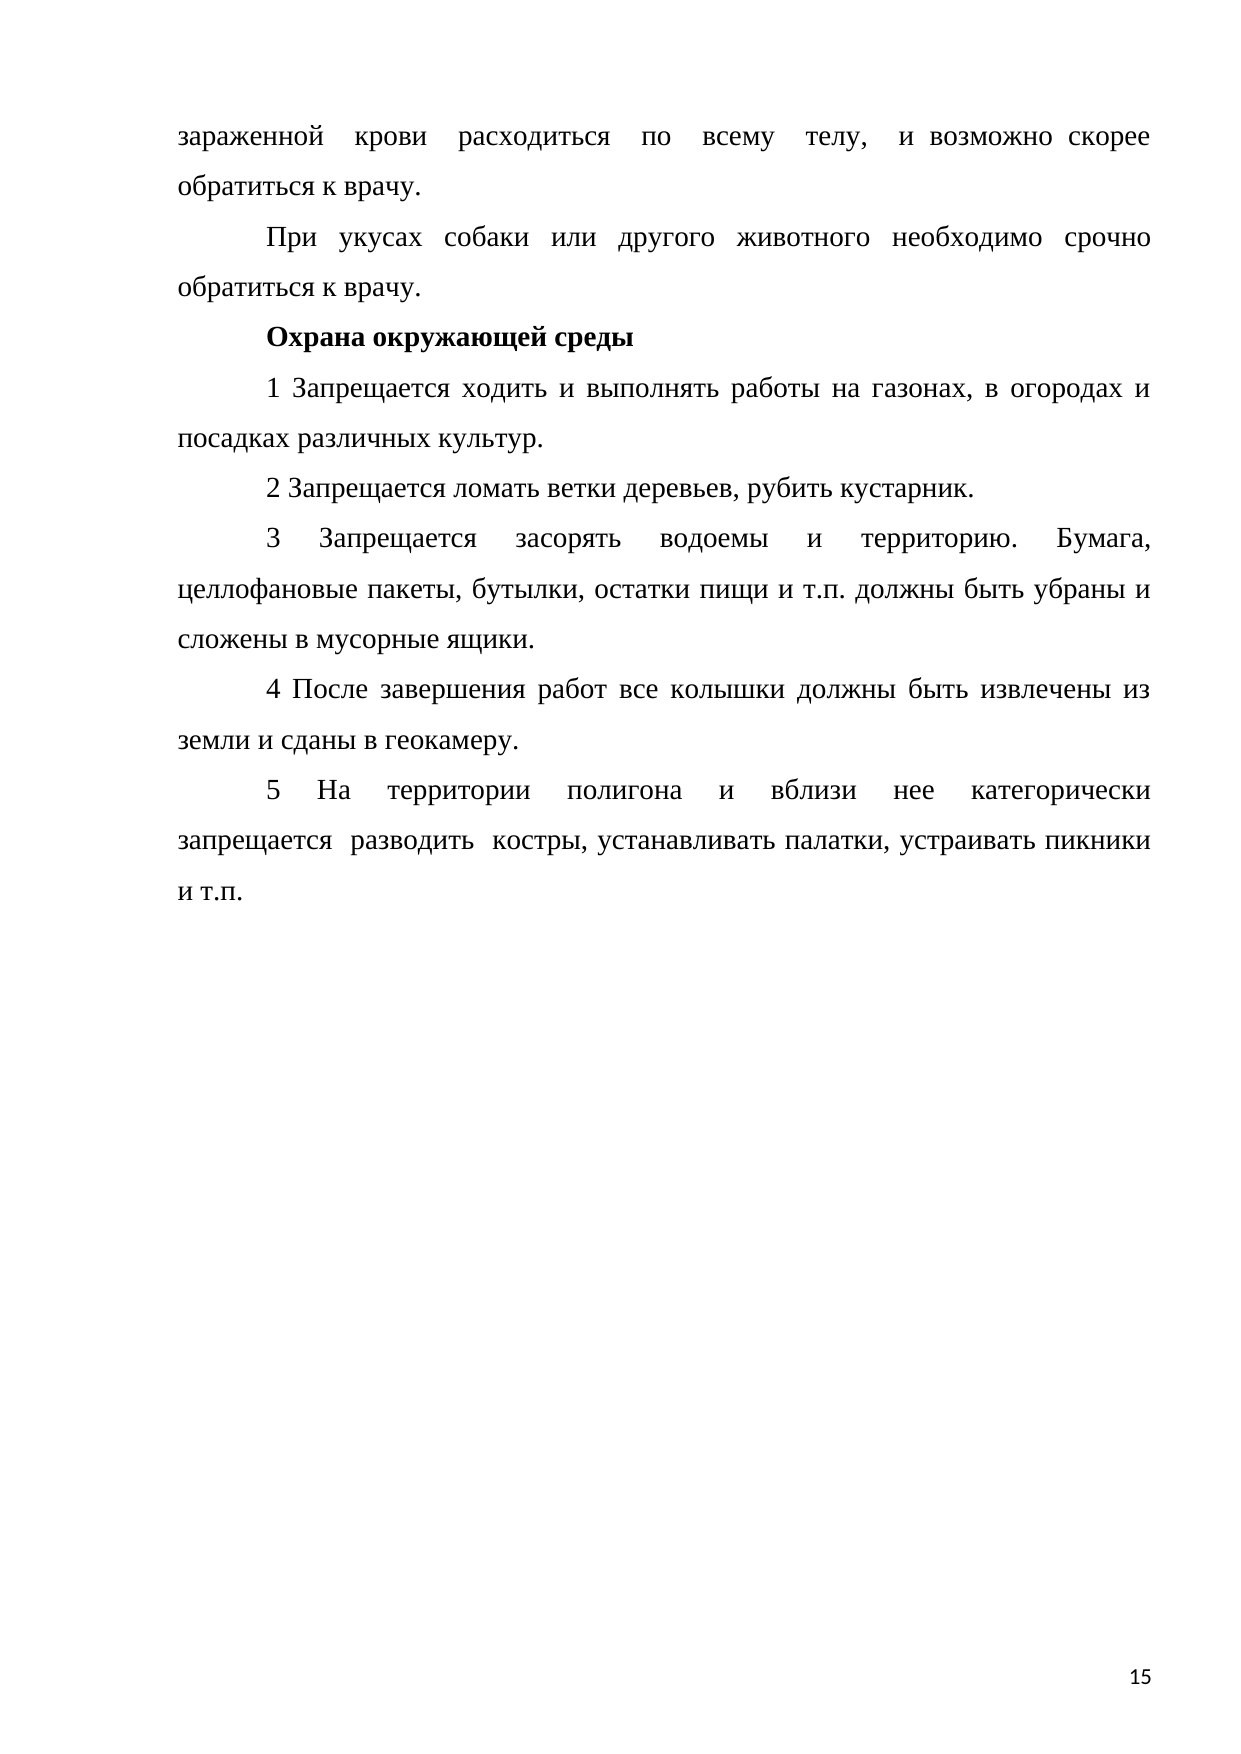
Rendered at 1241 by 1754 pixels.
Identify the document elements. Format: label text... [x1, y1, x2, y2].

text 4 После завершения работ все колышки должны быть извлечены из земли и сданы в геокамеру. [177, 672, 1152, 755]
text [177, 118, 1152, 202]
text Охрана окружающей среды [177, 319, 1152, 353]
text 3 Запрещается засорять водоемы и территорию. Бумага, целлофановые пакеты, бутылки, остатки пищи и т.п. должны быть убраны и сложены в мусорные ящики. [177, 521, 1152, 655]
text 1 Запрещается ходить и выполнять работы на газонах, в огородах и посадках различных культур. [177, 370, 1152, 453]
text 5 На территории полигона и вблизи нее категорически запрещается разводить костры, устанавливать палатки, устраивать пикники и т.п. [177, 772, 1152, 906]
text 2 Запрещается ломать ветки деревьев, рубить кустарник. [177, 470, 1152, 504]
text При укусах собаки или другого животного необходимо срочно обратиться к врачу. [177, 219, 1152, 303]
